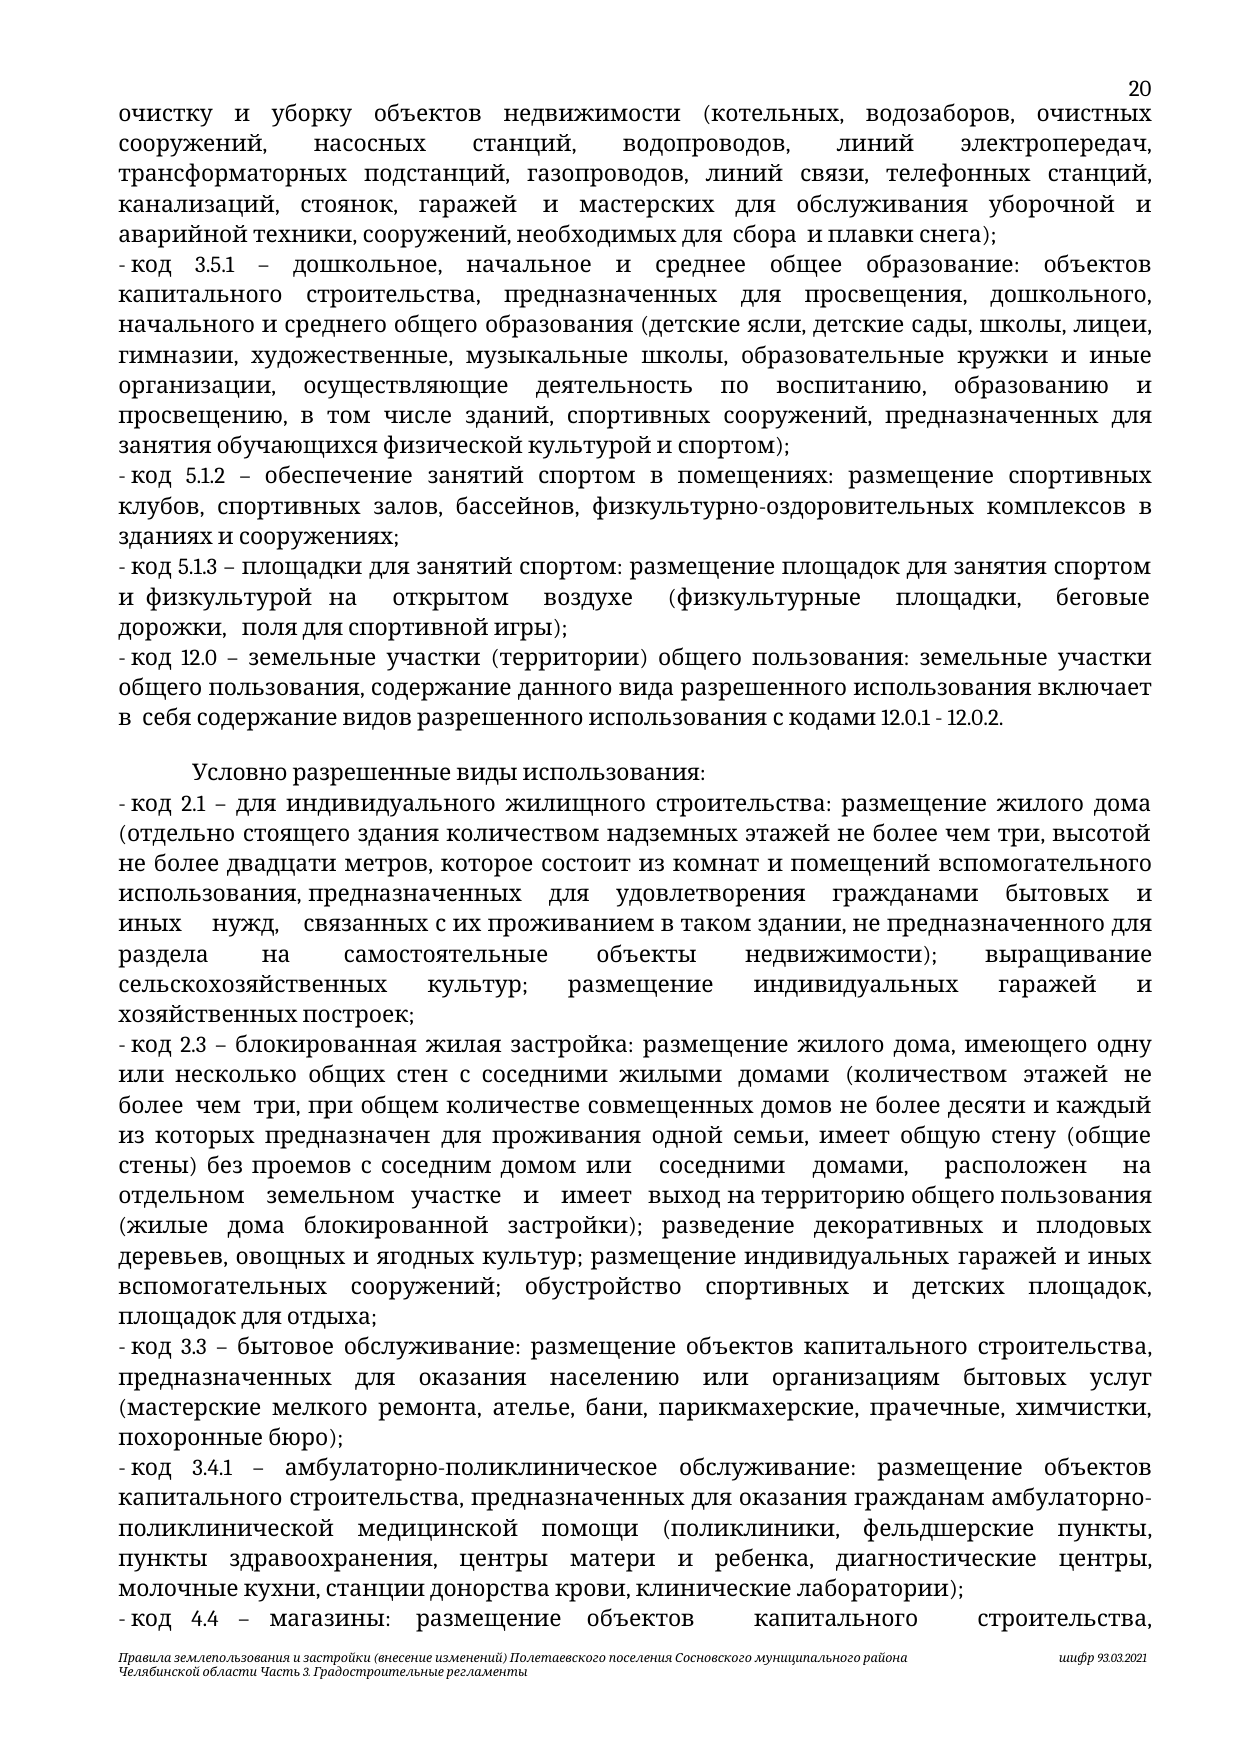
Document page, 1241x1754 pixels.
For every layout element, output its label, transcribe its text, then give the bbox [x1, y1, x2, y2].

list код 2.3 – блокированная жилая застройка: размещение жилого дома, имеющего одну или несколько общих стен с соседними жилыми домами (количеством этажей не более чем три, при общем количестве совмещенных домов не более десяти и каждый из которых предназначен для проживания одной семьи, имеет общую стену (общие стены) без проемов с соседним домом или соседними домами, расположен на отдельном земельном участке и имеет выход на территорию общего пользования (жилые дома блокированной застройки); разведение декоративных и плодовых деревьев, овощных и ягодных культур; размещение индивидуальных гаражей и иных вспомогательных сооружений; обустройство спортивных и детских площадок, площадок для отдыха; [118, 1032, 1152, 1330]
list код 12.0 – земельные участки (территории) общего пользования: земельные участки общего пользования, содержание данного вида разрешенного использования включает в себя содержание видов разрешенного использования с кодами 12.0.1 - 12.0.2. [118, 645, 1152, 732]
list код 3.5.1 – дошкольное, начальное и среднее общее образование: объектов капитального строительства, предназначенных для просвещения, дошкольного, начального и среднего общего образования (детские ясли, детские сады, школы, лицеи, гимназии, художественные, музыкальные школы, образовательные кружки и иные организации, осуществляющие деятельность по воспитанию, образованию и просвещению, в том числе зданий, спортивных сооружений, предназначенных для занятия обучающихся физической культурой и спортом); [118, 252, 1152, 459]
list код 5.1.3 – площадки для занятий спортом: размещение площадок для занятия спортом и физкультурой на открытом воздухе (физкультурные площадки, беговые дорожки, поля для спортивной игры); [118, 554, 1152, 641]
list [118, 1606, 1152, 1632]
text Условно разрешенные виды использования: [192, 760, 1182, 786]
list код 2.1 – для индивидуального жилищного строительства: размещение жилого дома (отдельно стоящего здания количеством надземных этажей не более чем три, высотой не более двадцати метров, которое состоит из комнат и помещений вспомогательного использования, предназначенных для удовлетворения гражданами бытовых и иных нужд, связанных с их проживанием в таком здании, не предназначенного для раздела на самостоятельные объекты недвижимости); выращивание сельскохозяйственных культур; размещение индивидуальных гаражей и хозяйственных построек; [118, 790, 1152, 1028]
list код 3.4.1 – амбулаторно-поликлиническое обслуживание: размещение объектов капитального строительства, предназначенных для оказания гражданам амбулаторно-поликлинической медицинской помощи (поликлиники, фельдшерские пункты, пункты здравоохранения, центры матери и ребенка, диагностические центры, молочные кухни, станции донорства крови, клинические лаборатории); [118, 1455, 1152, 1602]
list код 5.1.2 – обеспечение занятий спортом в помещениях: размещение спортивных клубов, спортивных залов, бассейнов, физкультурно-оздоровительных комплексов в зданиях и сооружениях; [118, 463, 1152, 550]
list код 3.3 – бытовое обслуживание: размещение объектов капитального строительства, предназначенных для оказания населению или организациям бытовых услуг (мастерские мелкого ремонта, ателье, бани, парикмахерские, прачечные, химчистки, похоронные бюро); [118, 1334, 1152, 1451]
text очистку и уборку объектов недвижимости (котельных, водозаборов, очистных сооружений, насосных станций, водопроводов, линий электропередач, трансформаторных подстанций, газопроводов, линий связи, телефонных станций, канализаций, стоянок, гаражей и мастерских для обслуживания уборочной и аварийной техники, сооружений, необходимых для сбора и плавки снега); [118, 101, 1152, 248]
